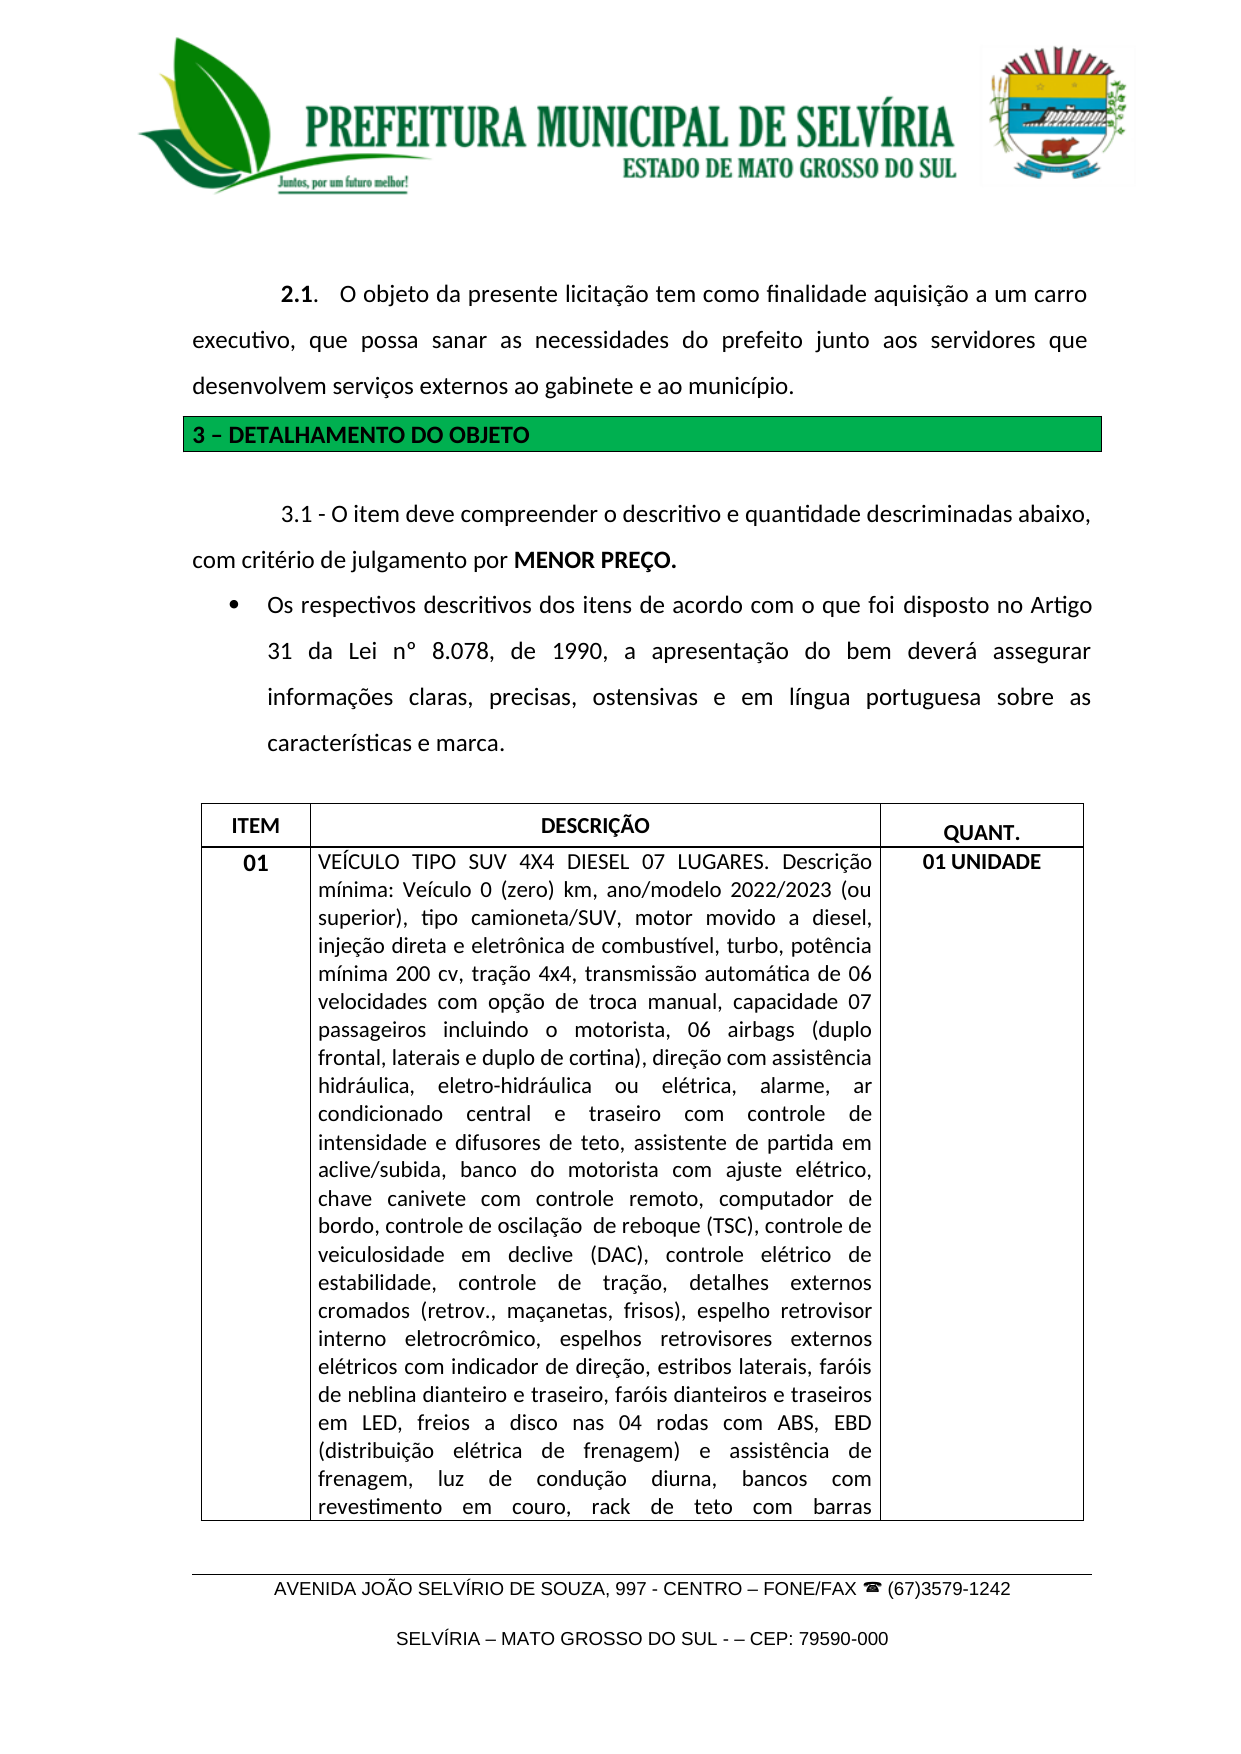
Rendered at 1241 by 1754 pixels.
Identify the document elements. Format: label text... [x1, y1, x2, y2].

text 3.1 - O item deve compreender o descritivo e quantidade descriminadas abaixo, com critério de julgamento por MENOR PREÇO. [192, 498, 1092, 574]
table_header QUANT. [881, 804, 1083, 846]
text 3 – DETALHAMENTO DO OBJETO [184, 417, 1101, 451]
text 2.1. O objeto da presente licitação tem como finalidade aquisição a um carro executivo, que possa sanar as necessidades do prefeito junto aos servidores que desenvolvem serviços externos ao gabinete e ao município. [192, 278, 1089, 401]
list Os respectivos descritivos dos itens de acordo com o que foi disposto no Artigo 31 da Lei nº 8.078, de 1990, a apresentação do bem deverá assegurar informações claras, precisas, ostensivas e em língua portuguesa sobre as características e marca. [229, 590, 1092, 757]
table_header ITEM [202, 804, 310, 846]
table_cell 01 [202, 848, 310, 1520]
picture [135, 36, 1155, 218]
table_header DESCRIÇÃO [311, 804, 880, 846]
table_cell 01 UNIDADE [881, 848, 1083, 1520]
